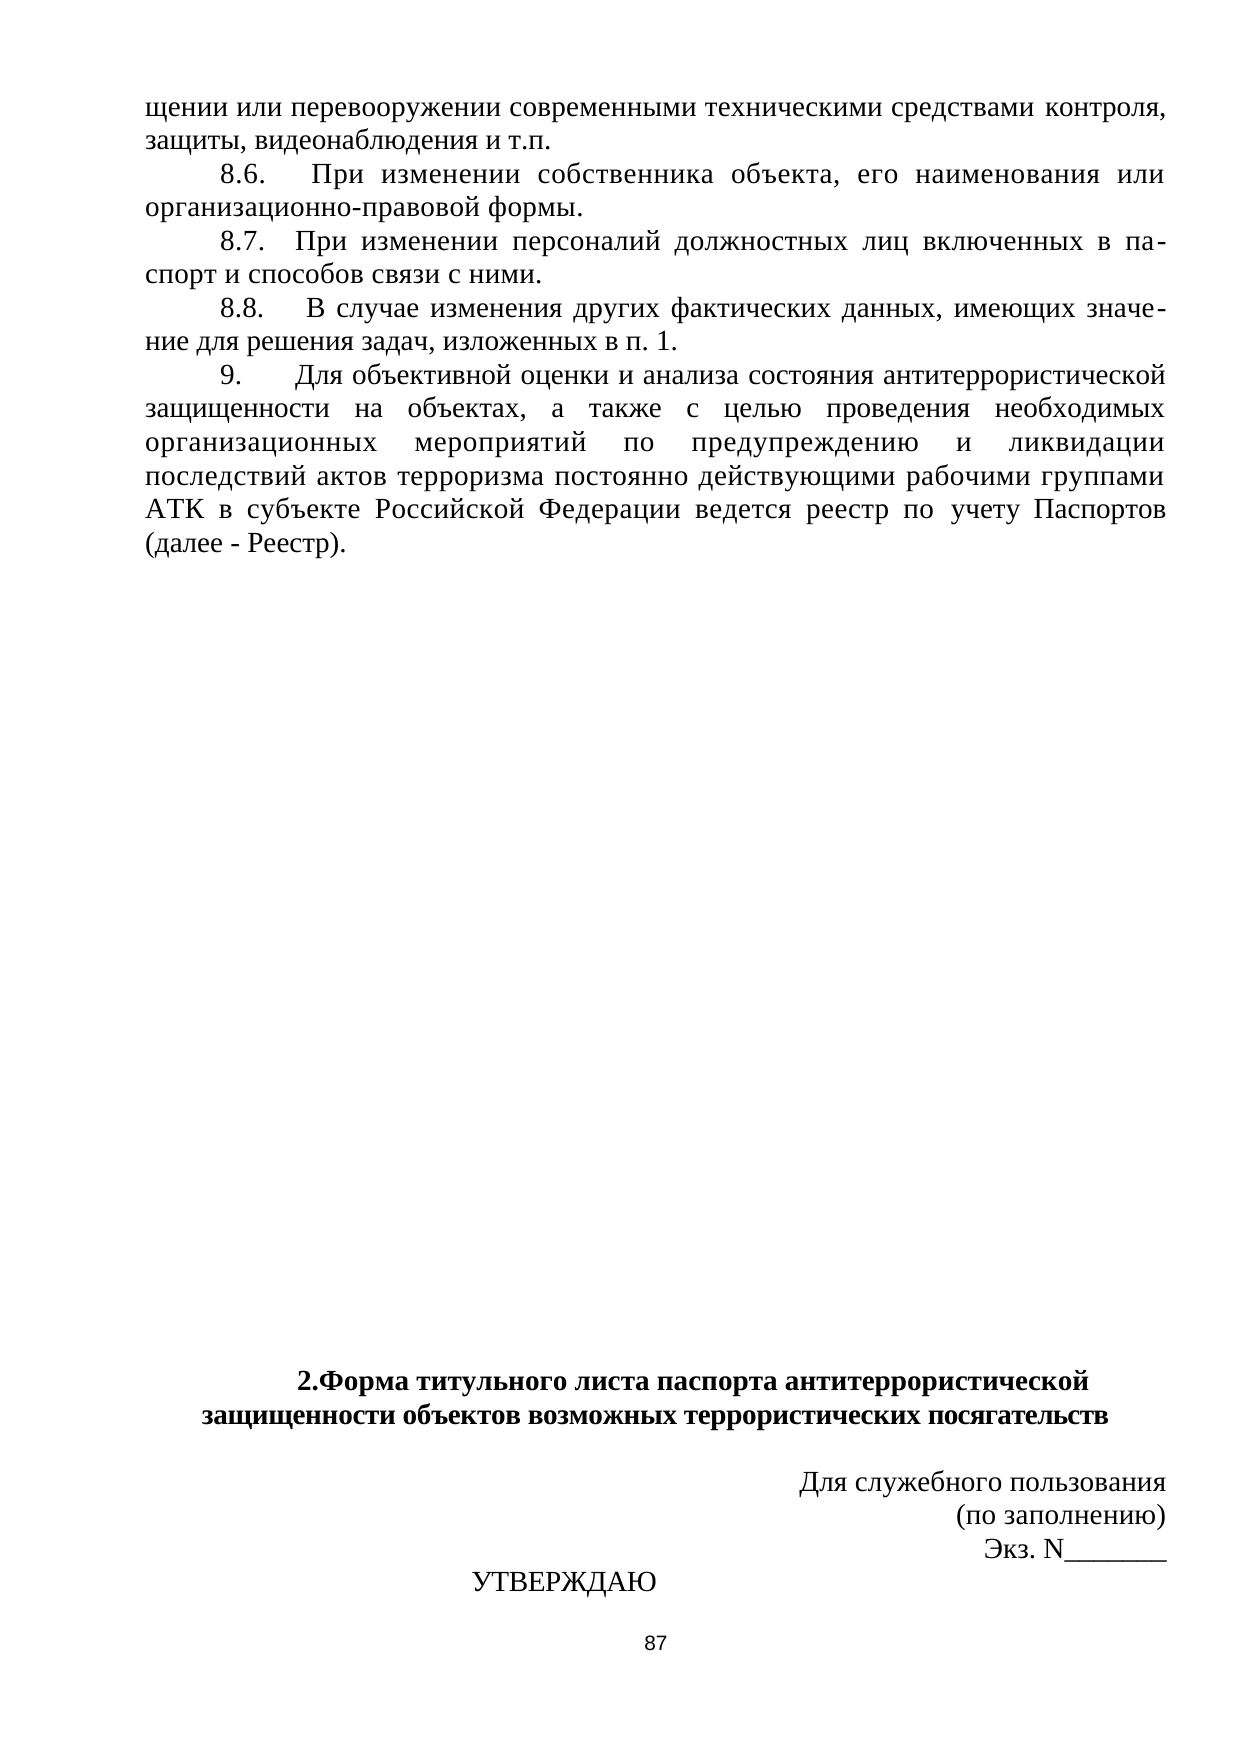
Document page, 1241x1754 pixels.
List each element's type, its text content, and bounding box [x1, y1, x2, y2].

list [145, 89, 1166, 156]
text Экз. N_______ [145, 1531, 1166, 1564]
list При изменении персоналий должностных лиц включенных в паспорт и способов связи с ними. [145, 223, 1166, 290]
list В случае изменения других фактических данных, имеющих значение для решения задач, изложенных в п. 1. [145, 290, 1166, 357]
text УТВЕРЖДАЮ [396, 1564, 1166, 1598]
text Для служебного пользования [145, 1464, 1166, 1497]
list При изменении собственника объекта, его наименования или организационно-правовой формы. [145, 156, 1166, 223]
text 2.Форма титульного листа паспорта антитеррористической защищенности объектов возможных террористических посягательств [145, 1363, 1166, 1430]
text (по заполнению) [145, 1497, 1166, 1531]
text 9. Для объективной оценки и анализа состояния антитеррористической защищенности на объектах, а также с целью проведения необходимых организационных мероприятий по предупреждению и ликвидации последствий актов терроризма постоянно действующими рабочими группами АТК в субъекте Российской Федерации ведется реестр по учету Паспортов (далее - Реестр). [145, 357, 1166, 558]
